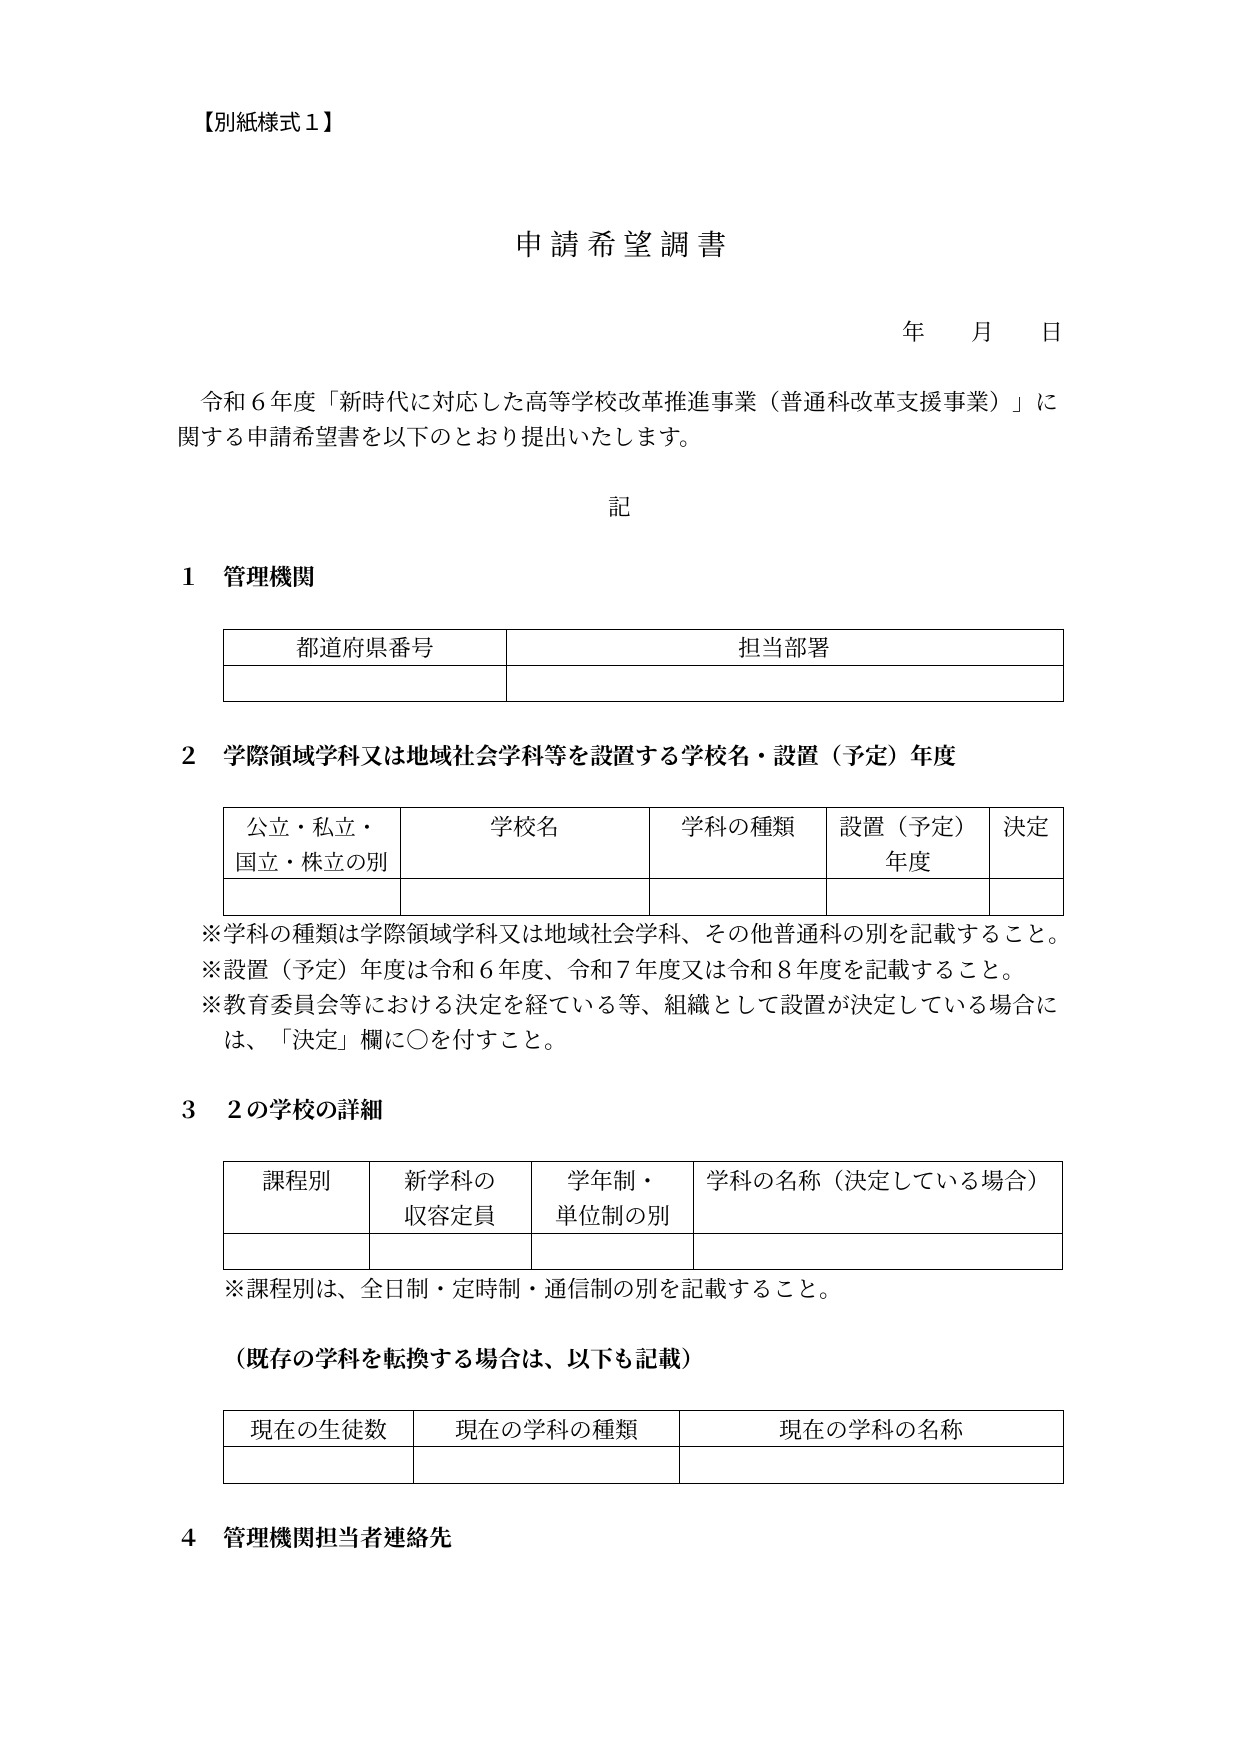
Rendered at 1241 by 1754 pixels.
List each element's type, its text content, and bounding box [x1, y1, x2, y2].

table_cell [370, 1234, 531, 1269]
text ※教育委員会等における決定を経ている等、組織として設置が決定している場合には、「決定」欄に○を付すこと。 [177, 986, 1063, 1056]
table_header 公立・私立・ 国立・株立の別 [224, 808, 400, 878]
text 年 月 日 [177, 312, 1063, 348]
table_header 現在の学科の種類 [414, 1411, 679, 1446]
table_header 設置（予定） 年度 [827, 808, 989, 878]
table_header 現在の学科の名称 [680, 1411, 1063, 1446]
text 申 請 希 望 調 書 [177, 207, 1063, 277]
table_header 課程別 [224, 1162, 369, 1232]
text ２ 学際領域学科又は地域社会学科等を設置する学校名・設置（予定）年度 [177, 737, 1063, 772]
text １ 管理機関 [177, 558, 1063, 593]
table_cell [532, 1234, 693, 1269]
text ４ 管理機関担当者連絡先 [177, 1518, 1063, 1554]
table_cell [507, 666, 1063, 701]
table_header 現在の生徒数 [224, 1411, 413, 1446]
table_cell [224, 666, 506, 701]
text 令和６年度「新時代に対応した高等学校改革推進事業（普通科改革支援事業）」に関する申請希望書を以下のとおり提出いたします。 [177, 383, 1063, 453]
table_cell [224, 1234, 369, 1269]
table_cell [990, 879, 1063, 914]
table_header 都道府県番号 [224, 630, 506, 664]
table_header 学年制・ 単位制の別 [532, 1162, 693, 1232]
table_cell [827, 879, 989, 914]
table_header 学校名 [401, 808, 649, 878]
table_header 担当部署 [507, 630, 1063, 664]
table_header 学科の名称（決定している場合） [694, 1162, 1062, 1232]
table_header 新学科の 収容定員 [370, 1162, 531, 1232]
table_cell [680, 1447, 1063, 1482]
table_cell [414, 1447, 679, 1482]
text ３ ２の学校の詳細 [177, 1091, 1063, 1126]
text ※課程別は、全日制・定時制・通信制の別を記載すること。 [177, 1270, 1063, 1305]
table_cell [694, 1234, 1062, 1269]
text ※設置（予定）年度は令和６年度、令和７年度又は令和８年度を記載すること。 [177, 951, 1063, 986]
table_cell [401, 879, 649, 914]
table_cell [650, 879, 826, 914]
table_cell [224, 1447, 413, 1482]
table_header 学科の種類 [650, 808, 826, 878]
text 記 [177, 488, 1063, 523]
text ※学科の種類は学際領域学科又は地域社会学科、その他普通科の別を記載すること。 [177, 916, 1063, 951]
text （既存の学科を転換する場合は、以下も記載） [177, 1340, 1063, 1375]
table_header 決定 [990, 808, 1063, 878]
table_cell [224, 879, 400, 914]
